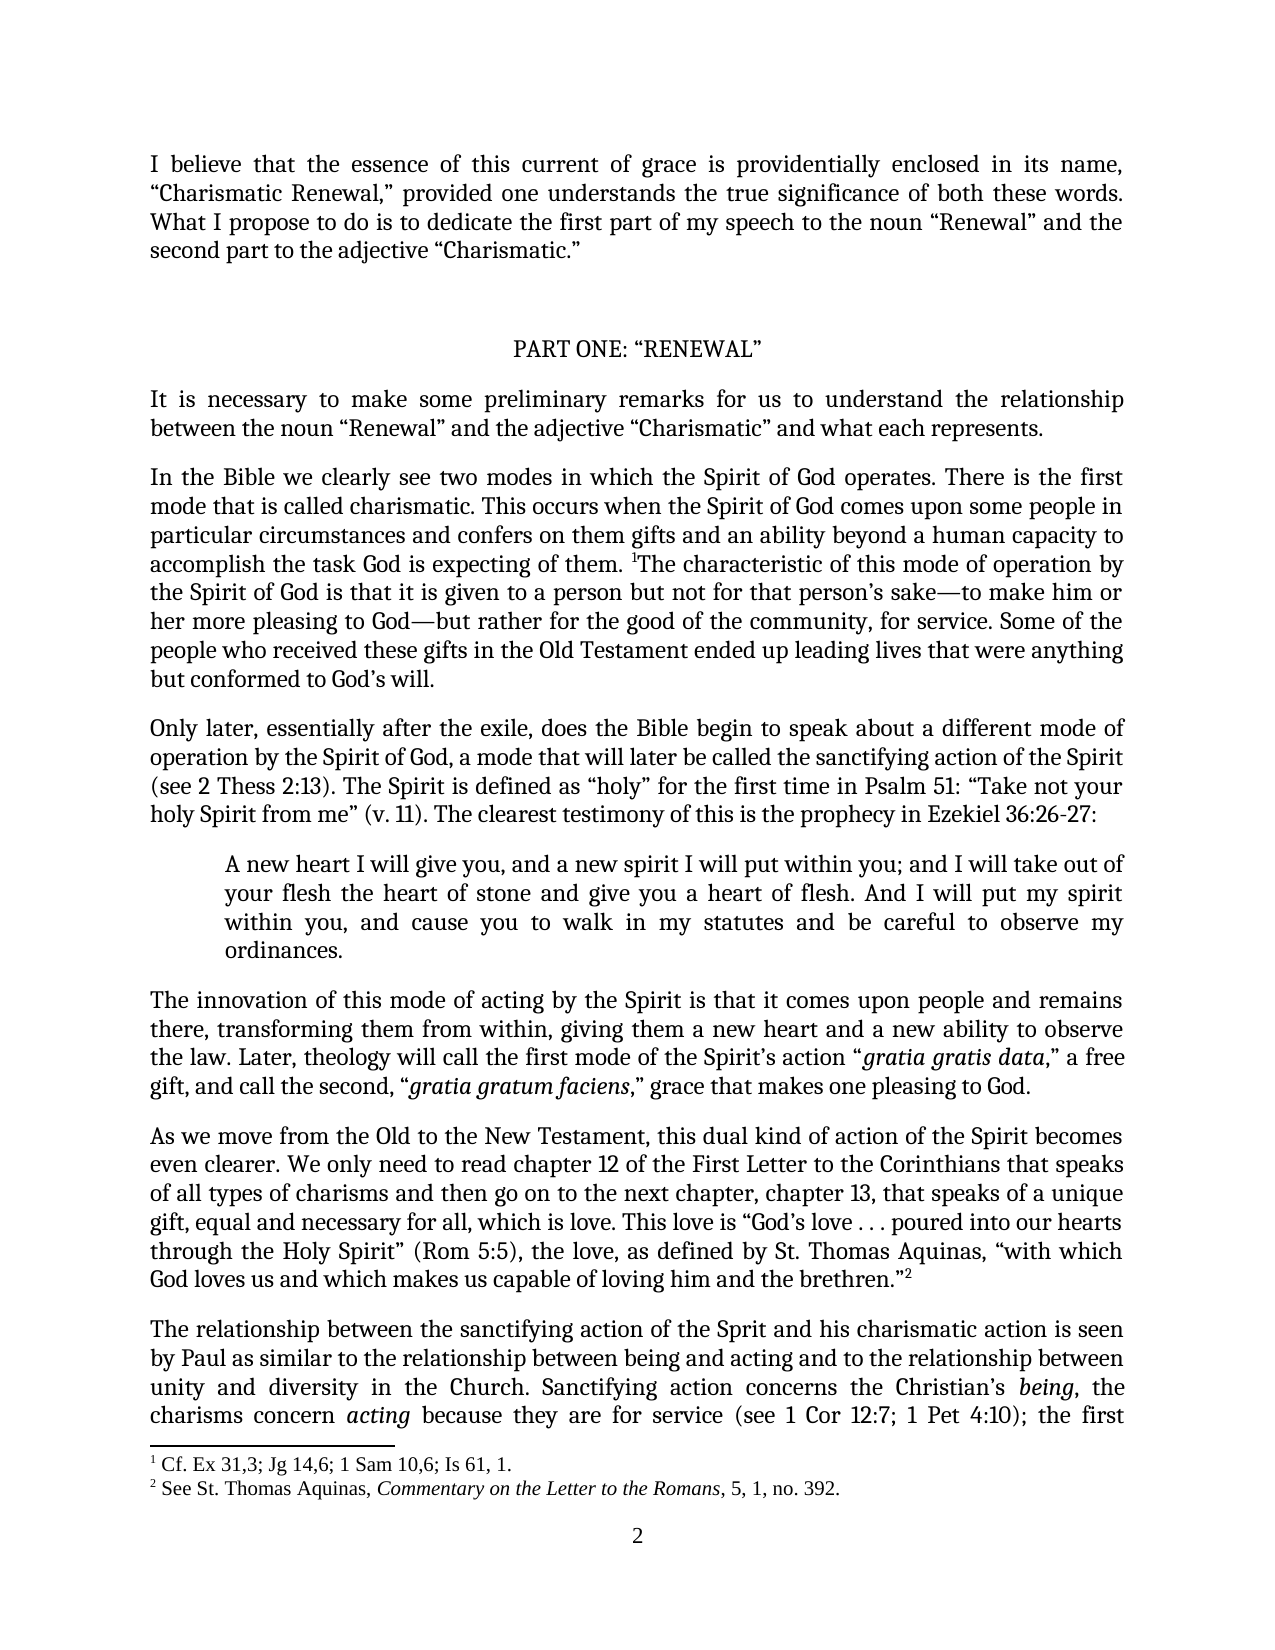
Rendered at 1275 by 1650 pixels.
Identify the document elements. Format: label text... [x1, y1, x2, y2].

text PART ONE: “RENEWAL” [150, 335, 1125, 364]
text Only later, essentially after the exile, does the Bible begin to speak about a different mode of operation by the Spirit of God, a mode that will later be called the sanctifying action of the Spirit (see 2 Thess 2:13). The Spirit is defined as “holy” for the first time in Psalm 51: “Take not your holy Spirit from me” (v. 11). The clearest testimony of this is the prophecy in Ezekiel 36:26-27: [150, 714, 1125, 829]
text It is necessary to make some preliminary remarks for us to understand the relationship between the noun “Renewal” and the adjective “Charismatic” and what each represents. [150, 385, 1125, 442]
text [150, 1315, 1125, 1430]
text A new heart I will give you, and a new spirit I will put within you; and I will take out of your flesh the heart of stone and give you a heart of flesh. And I will put my spirit within you, and cause you to walk in my statutes and be careful to observe my ordinances. [225, 850, 1125, 965]
text As we move from the Old to the New Testament, this dual kind of action of the Spirit becomes even clearer. We only need to read chapter 12 of the First Letter to the Corinthians that speaks of all types of charisms and then go on to the next chapter, chapter 13, that speaks of a unique gift, equal and necessary for all, which is love. This love is “God’s love . . . poured into our hearts through the Holy Spirit” (Rom 5:5), the love, as defined by St. Thomas Aquinas, “with which God loves us and which makes us capable of loving him and the brethren.” [150, 1122, 1125, 1294]
text I believe that the essence of this current of grace is providentially enclosed in its name, “Charismatic Renewal,” provided one understands the true significance of both these words. What I propose to do is to dedicate the first part of my speech to the noun “Renewal” and the second part to the adjective “Charismatic.” [150, 150, 1125, 265]
text The innovation of this mode of acting by the Spirit is that it comes upon people and remains there, transforming them from within, giving them a new heart and a new ability to observe the law. Later, theology will call the first mode of the Spirit’s action “gratia gratis data,” a free gift, and call the second, “gratia gratum faciens,” grace that makes one pleasing to God. [150, 986, 1125, 1101]
text In the Bible we clearly see two modes in which the Spirit of God operates. There is the first mode that is called charismatic. This occurs when the Spirit of God comes upon some people in particular circumstances and confers on them gifts and an ability beyond a human capacity to accomplish the task God is expecting of them. The characteristic of this mode of operation by the Spirit of God is that it is given to a person but not for that person’s sake—to make him or her more pleasing to God—but rather for the good of the community, for service. Some of the people who received these gifts in the Old Testament ended up leading lives that were anything but conformed to God’s will. [150, 463, 1125, 693]
